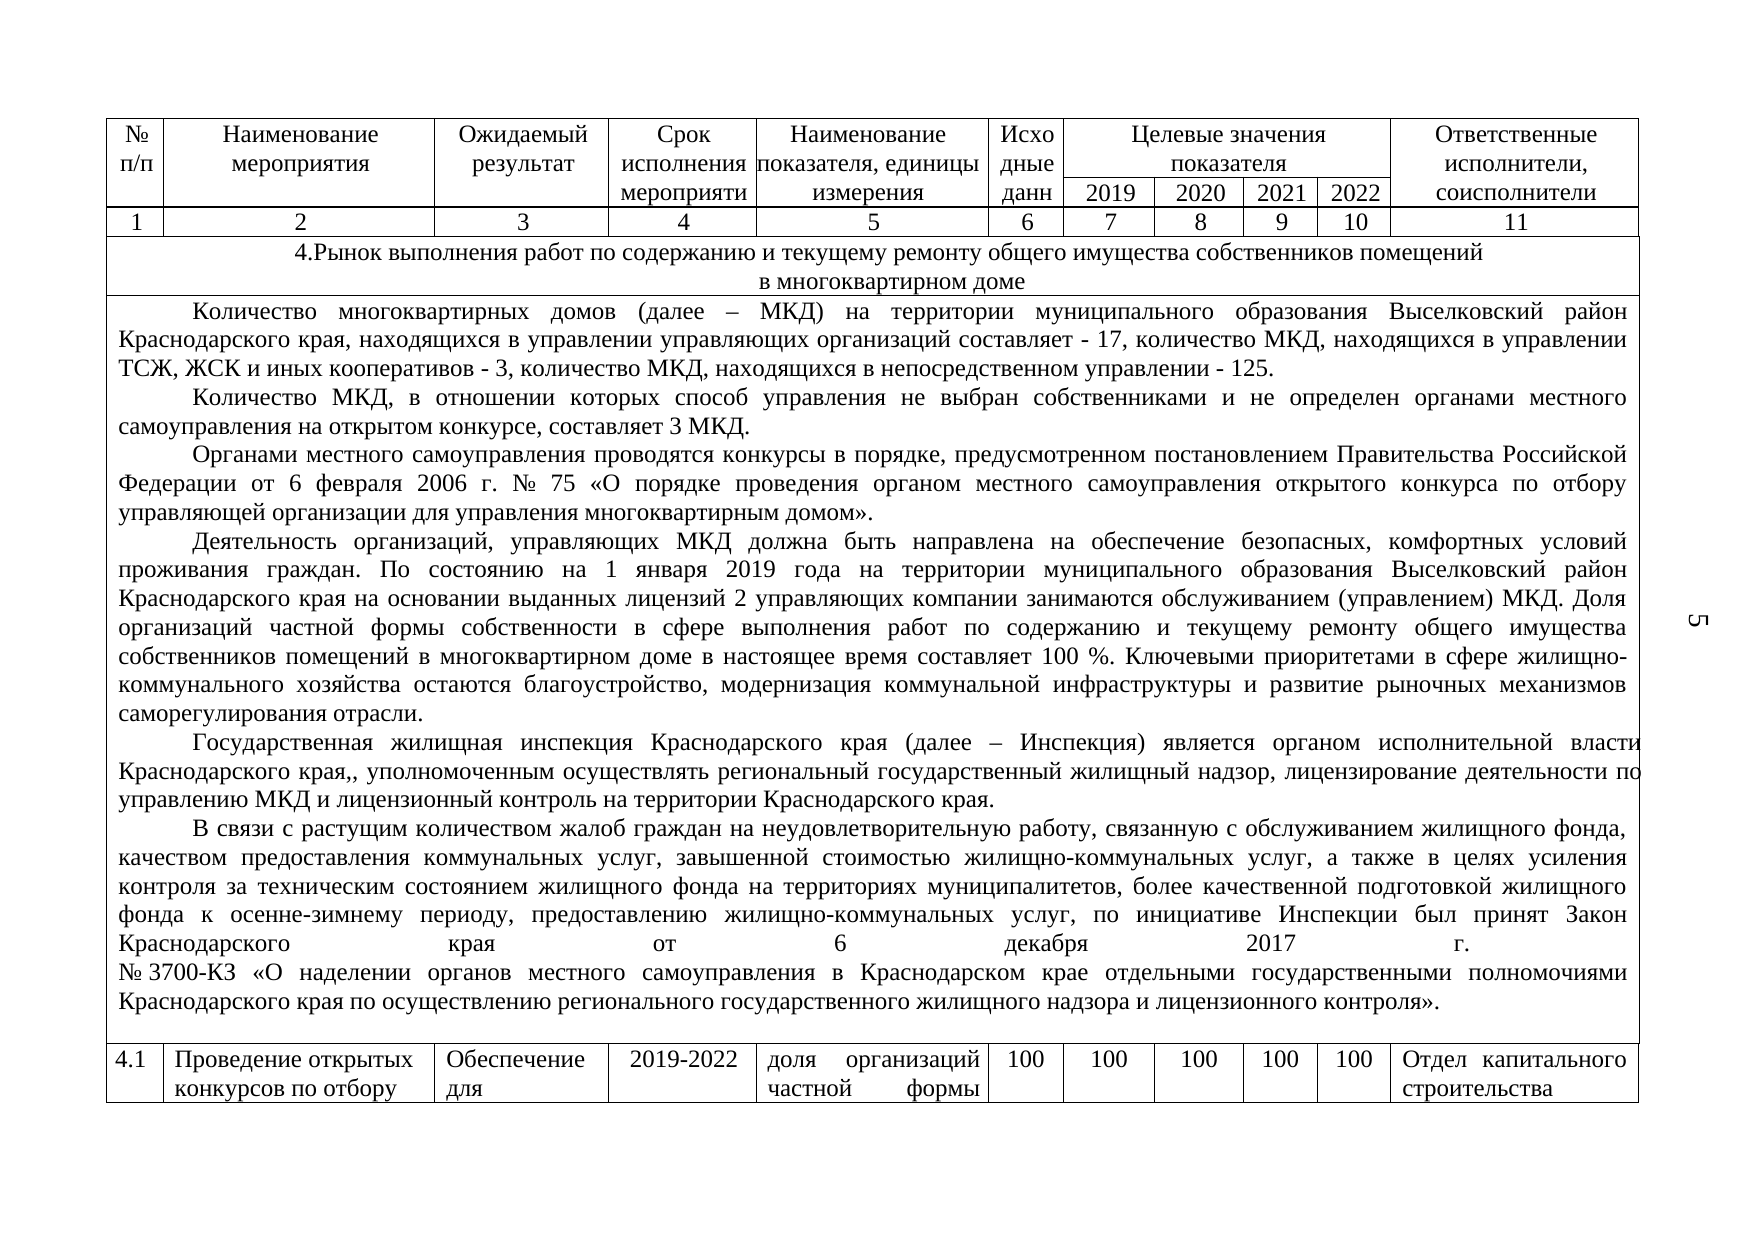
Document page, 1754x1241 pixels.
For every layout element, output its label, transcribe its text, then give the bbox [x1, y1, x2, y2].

table_cell 4.1 [107, 1044, 163, 1102]
table_header Ответственные исполнители, соисполнители [1391, 119, 1638, 206]
table_cell 4.Рынок выполнения работ по содержанию и текущему ремонту общего имущества собственников помещений в многоквартирном доме [107, 237, 1639, 295]
table_cell 100 [1244, 1044, 1317, 1102]
table_cell 2019 [1064, 178, 1154, 206]
table_cell Проведение открытых конкурсов по отбору управляющих организаций для управления многоквартирными домами [164, 1044, 434, 1102]
table_cell 7 [1064, 208, 1154, 236]
table_cell 6 [989, 208, 1063, 236]
table_cell 100 [1155, 1044, 1243, 1102]
table_header Наименование показателя, единицы измерения [757, 119, 988, 206]
table_cell 1 [107, 208, 163, 236]
table_header Ожидаемый результат [435, 119, 608, 206]
table_cell 8 [1155, 208, 1243, 236]
table_cell 11 [1391, 208, 1638, 236]
table_header Исходные данные за 2018 год [989, 119, 1063, 206]
table_header № п/п [107, 119, 163, 206]
table_cell 3 [435, 208, 608, 236]
table_header Срок исполнения мероприятия [609, 119, 756, 206]
table_cell Количество многоквартирных домов (далее – МКД) на территории муниципального образования Выселковский район Краснодарского края, находящихся в управлении управляющих организаций составляет - 17, количество МКД, находящихся в управлении ТСЖ, ЖСК и иных кооперативов - 3, количество МКД, находящихся в непосредственном управлении - 125. Количество МКД, в отношении которых способ управления не выбран собственниками и не определен органами местного самоуправления на открытом конкурсе, составляет 3 МКД. Органами местного самоуправления проводятся конкурсы в порядке, предусмотренном постановлением Правительства Российской Федерации от 6 февраля 2006 г. № 75 «О порядке проведения органом местного самоуправления открытого конкурса по отбору управляющей организации для управления многоквартирным домом». Деятельность организаций, управляющих МКД должна быть направлена на обеспечение безопасных, комфортных условий проживания граждан. По состоянию на 1 января 2019 года на территории муниципального образования Выселковский район Краснодарского края на основании выданных лицензий 2 управляющих компании занимаются обслуживанием (управлением) МКД. Доля организаций частной формы собственности в сфере выполнения работ по содержанию и текущему ремонту общего имущества собственников помещений в многоквартирном доме в настоящее время составляет 100 %. Ключевыми приоритетами в сфере жилищно-коммунального хозяйства остаются благоустройство, модернизация коммунальной инфраструктуры и развитие рыночных механизмов саморегулирования отрасли. Государственная жилищная инспекция Краснодарского края (далее – Инспекция) является органом исполнительной власти Краснодарского края,, уполномоченным осуществлять региональный государственный жилищный надзор, лицензирование деятельности по управлению МКД и лицензионный контроль на территории Краснодарского края. В связи с растущим количеством жалоб граждан на неудовлетворительную работу, связанную с обслуживанием жилищного фонда, качеством предоставления коммунальных услуг, завышенной стоимостью жилищно-коммунальных услуг, а также в целях усиления контроля за техническим состоянием жилищного фонда на территориях муниципалитетов, более качественной подготовкой жилищного фонда к осенне-зимнему периоду, предоставлению жилищно-коммунальных услуг, по инициативе Инспекции был принят Закон Краснодарского края от 6 декабря 2017 г. № 3700-КЗ «О наделении органов местного самоуправления в Краснодарском крае отдельными государственными полномочиями Краснодарского края по осуществлению регионального государственного жилищного надзора и лицензионного контроля». [107, 296, 1639, 1043]
table_cell 100 [989, 1044, 1063, 1102]
table_header Целевые значения показателя [1064, 119, 1390, 177]
table_cell 10 [1318, 208, 1390, 236]
table_cell 2020 [1155, 178, 1243, 206]
table_cell 5 [757, 208, 988, 236]
table_cell 2022 [1318, 178, 1390, 206]
table_cell 4 [609, 208, 756, 236]
table_cell 2021 [1244, 178, 1317, 206]
table_cell 100 [1318, 1044, 1390, 1102]
table_header Наименование мероприятия [164, 119, 434, 206]
table_cell Отдел капитального строительства муниципального образования Выселковский район [1391, 1044, 1638, 1102]
table_cell 2019-2022 [609, 1044, 756, 1102]
table_cell 100 [1064, 1044, 1154, 1102]
table_cell 9 [1244, 208, 1317, 236]
table_cell 2 [164, 208, 434, 236]
